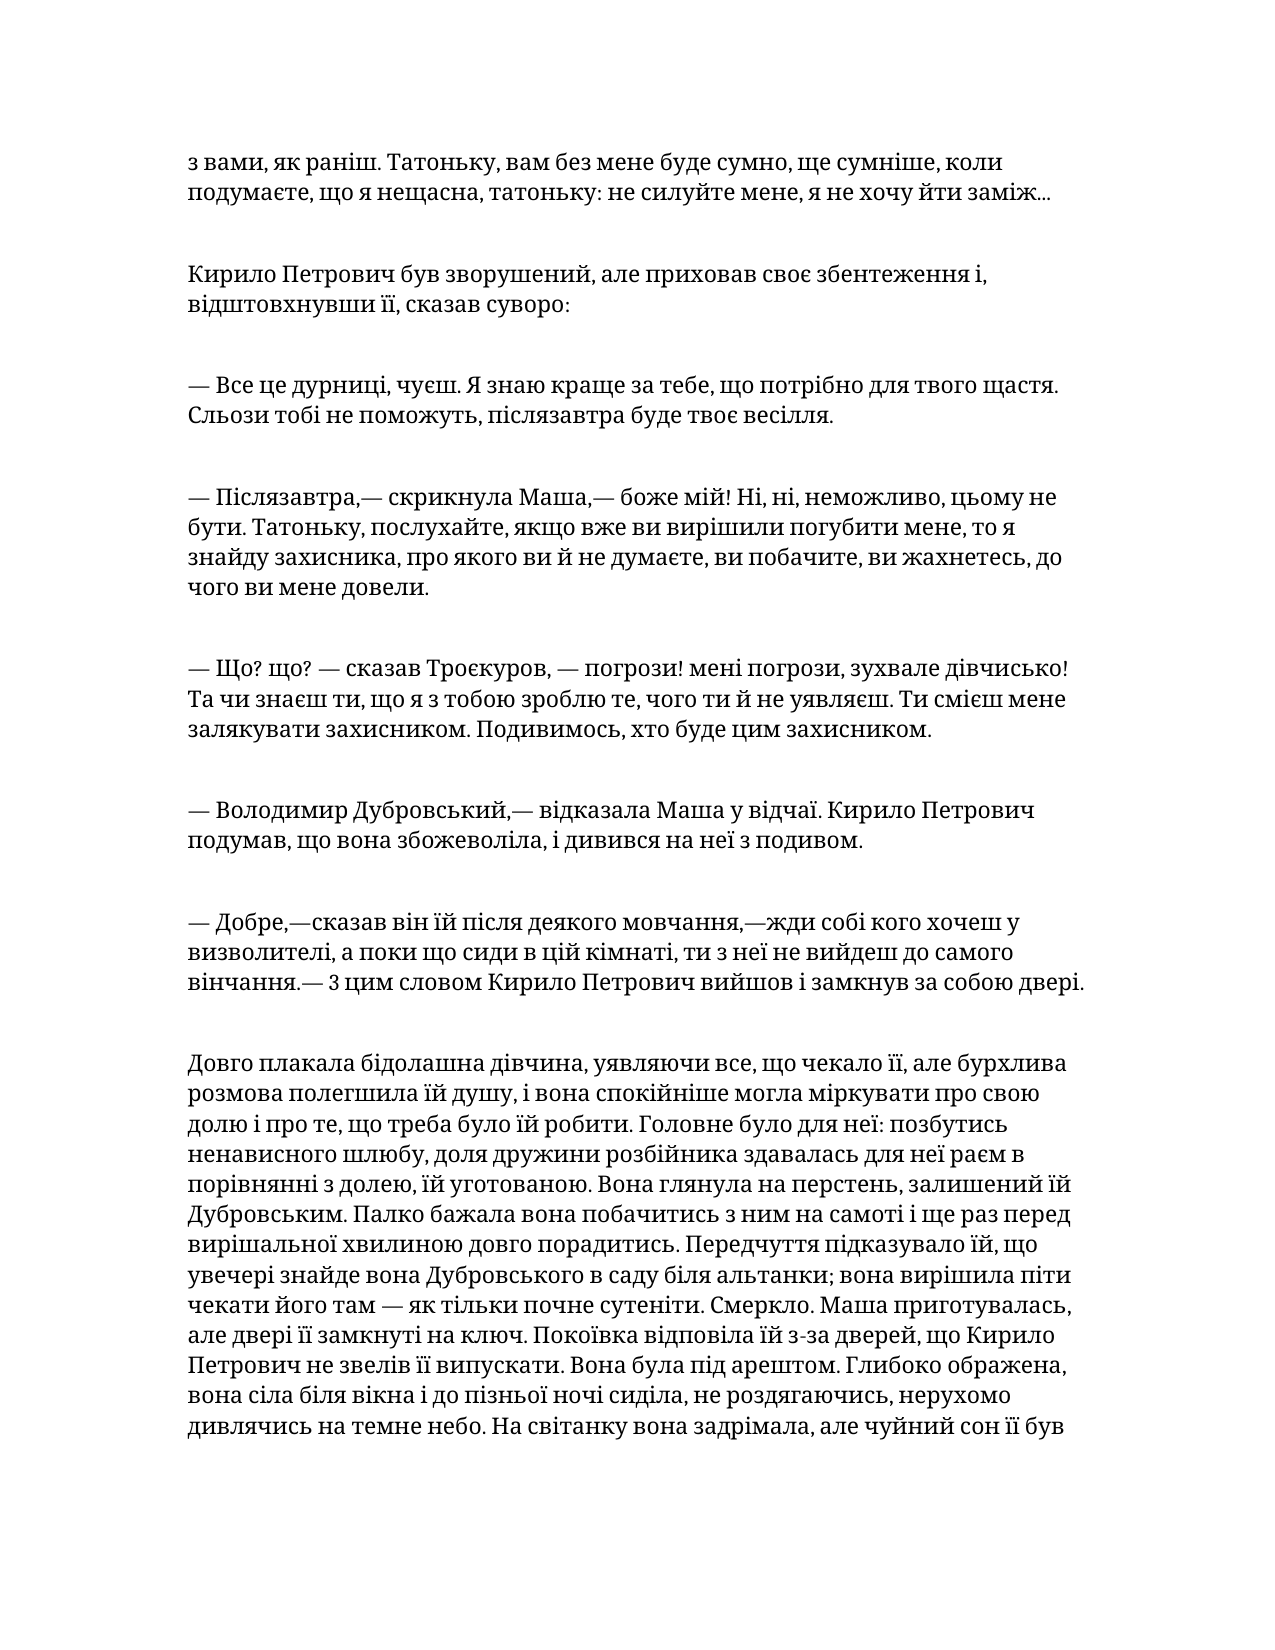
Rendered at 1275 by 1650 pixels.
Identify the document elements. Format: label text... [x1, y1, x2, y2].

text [187, 150, 1087, 207]
text — Післязавтра,— скрикнула Маша,— боже мій! Ні, ні, неможливо, цьому не бути. Татоньку, послухайте, якщо вже ви вирішили погубити мене, то я знайду захисника, про якого ви й не думаєте, ви побачите, ви жахнетесь, до чого ви мене довели. [187, 454, 1087, 601]
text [187, 1021, 1087, 1440]
text — Добре,—сказав він їй після деякого мовчання,—жди собі кого хочеш у визволителі, а поки що сиди в цій кімнаті, ти з неї не вийдеш до самого вінчання.— 3 цим словом Кирило Петрович вийшов і замкнув за собою двері. [187, 879, 1087, 996]
text Кирило Петрович був зворушений, але приховав своє збентеження і, відштовхнувши її, сказав суворо: [187, 231, 1087, 318]
text — Що? що? — сказав Троєкуров, — погрози! мені погрози, зухвале дівчисько! Та чи знаєш ти, що я з тобою зроблю те, чого ти й не уявляєш. Ти смієш мене залякувати захисником. Подивимось, хто буде цим захисником. [187, 626, 1087, 743]
text — Все це дурниці, чуєш. Я знаю краще за тебе, що потрібно для твого щастя. Сльози тобі не поможуть, післязавтра буде твоє весілля. [187, 343, 1087, 429]
text — Володимир Дубровський,— відказала Маша у відчаї. Кирило Петрович подумав, що вона збожеволіла, і дивився на неї з подивом. [187, 768, 1087, 854]
